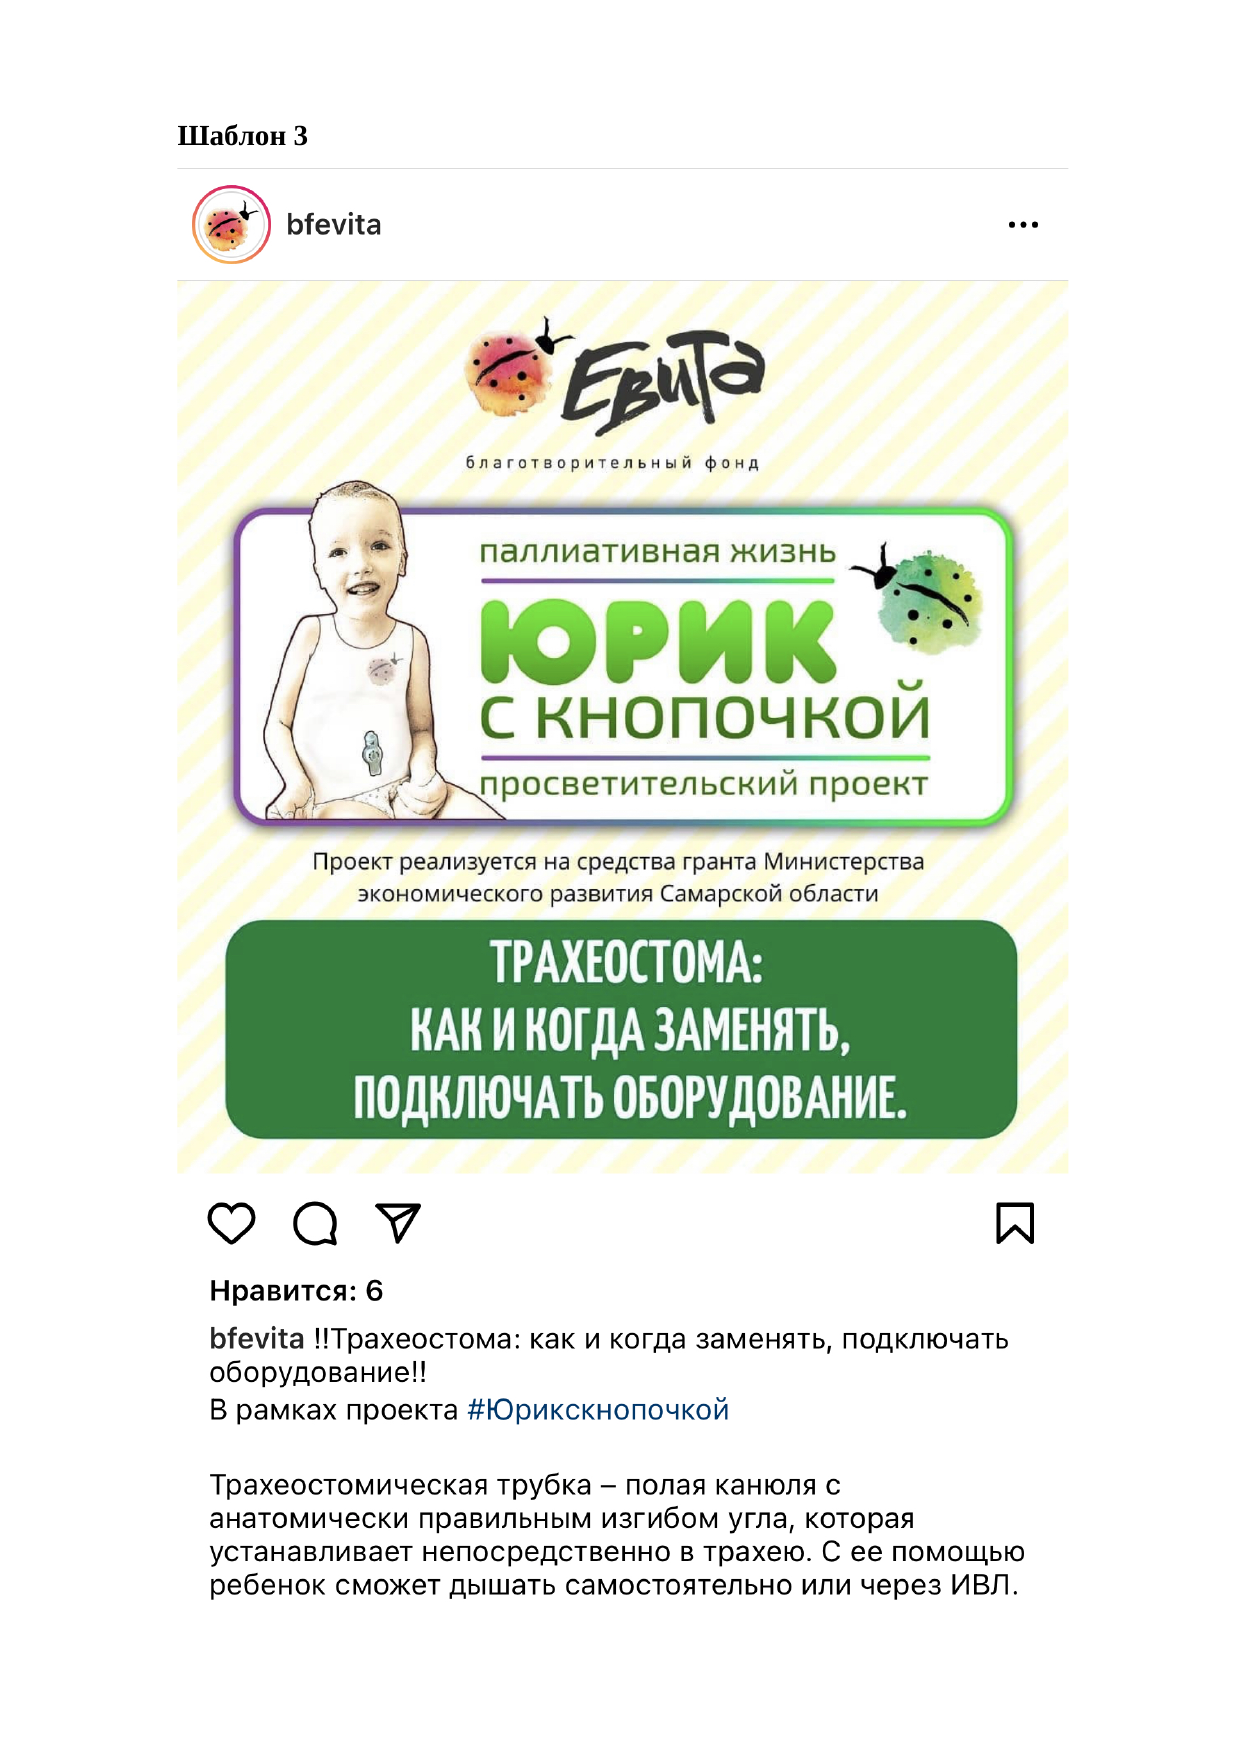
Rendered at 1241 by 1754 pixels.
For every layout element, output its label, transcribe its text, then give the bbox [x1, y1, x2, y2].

picture [177, 168, 1069, 1629]
text Шаблон 3 [177, 118, 1152, 152]
